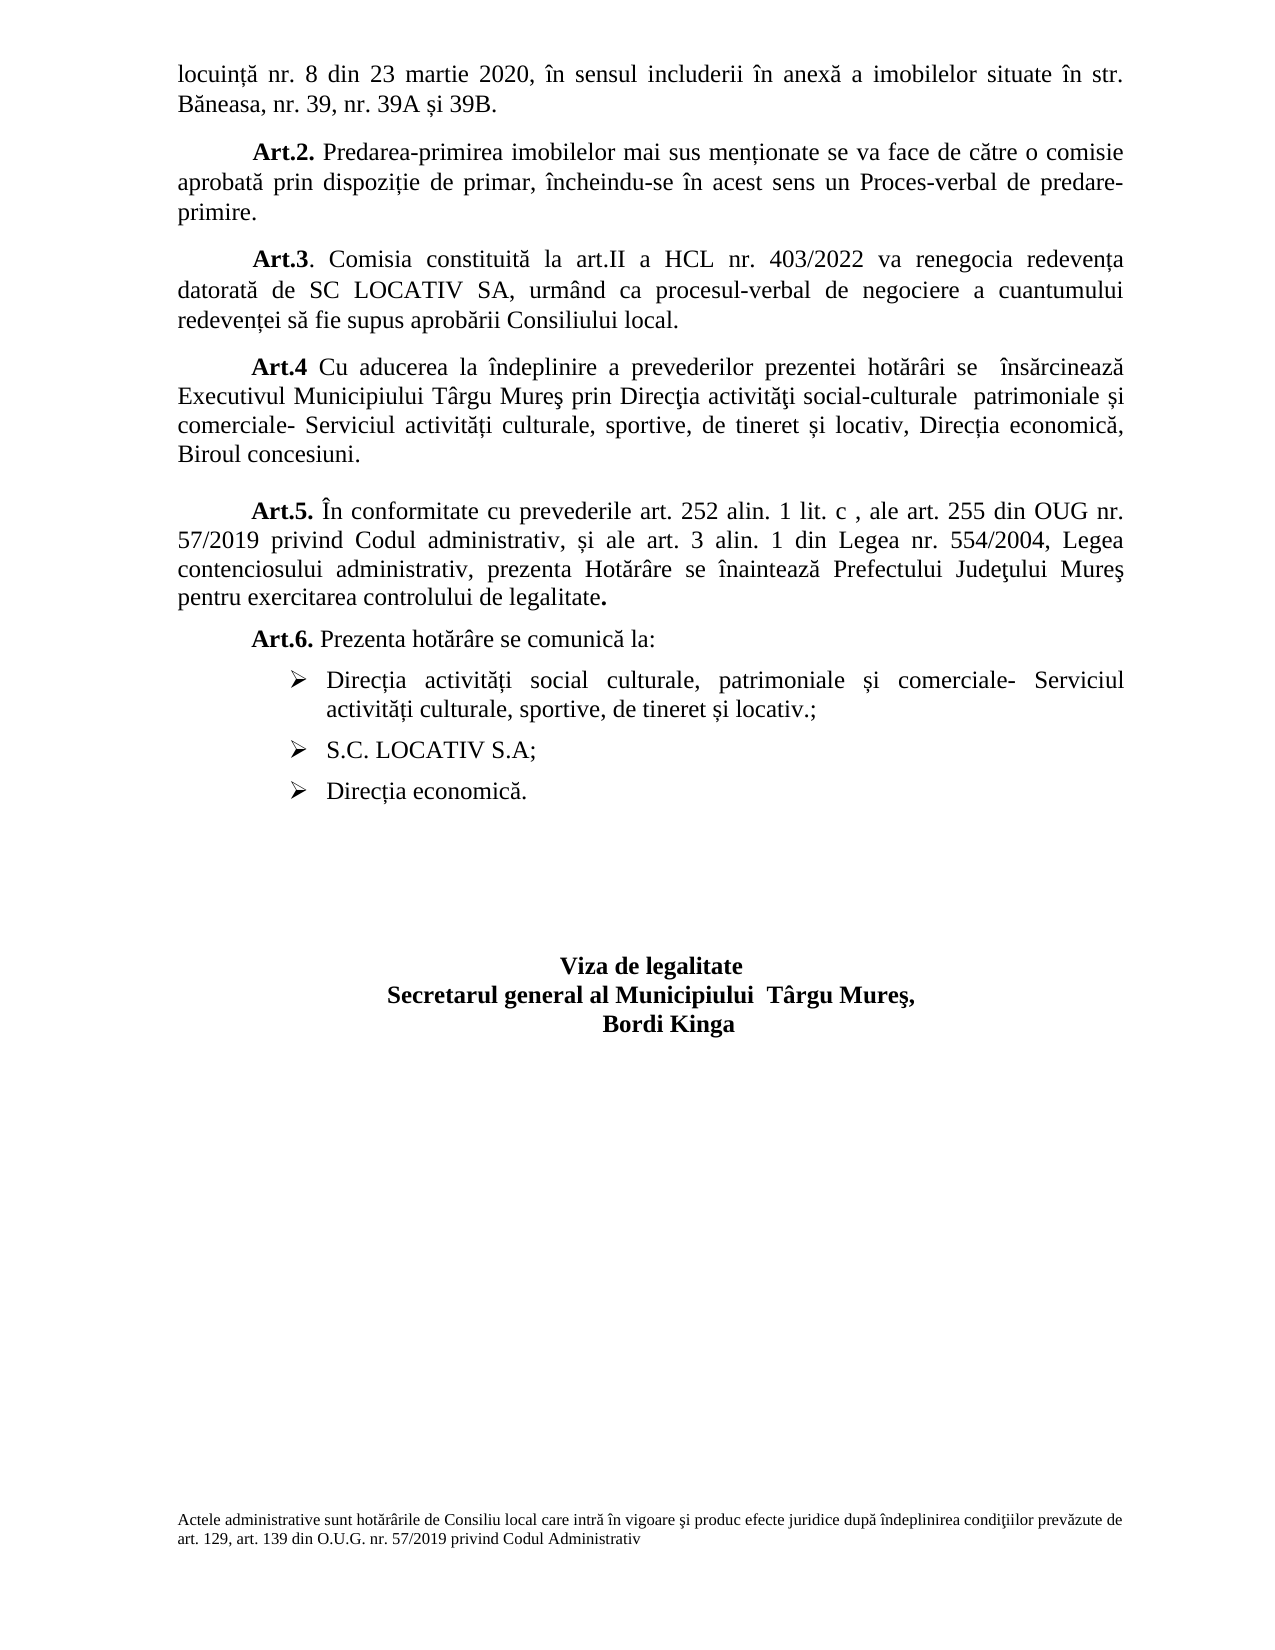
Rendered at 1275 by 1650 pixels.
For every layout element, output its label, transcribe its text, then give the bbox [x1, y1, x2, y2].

list Direcția economică. [288, 776, 1125, 805]
text Art.3. Comisia constituită la art.II a HCL nr. 403/2022 va renegocia redevența datorată de SC LOCATIV SA, urmând ca procesul-verbal de negociere a cuantumului redevenței să fie supus aprobării Consiliului local. [177, 244, 1125, 334]
text Viza de legalitate [177, 951, 1125, 980]
text Art.4 Cu aducerea la îndeplinire a prevederilor prezentei hotărâri se însărcinează Executivul Municipiului Târgu Mureş prin Direcţia activităţi social-culturale patrimoniale și comerciale- Serviciul activități culturale, sportive, de tineret și locativ, Direcția economică, Biroul concesiuni. [177, 352, 1125, 467]
list Direcția activități social culturale, patrimoniale și comerciale- Serviciul activități culturale, sportive, de tineret și locativ.; [288, 665, 1125, 722]
text Art.6. Prezenta hotărâre se comunică la: [177, 624, 1125, 652]
text Secretarul general al Municipiului Târgu Mureş, [177, 980, 1125, 1009]
text Art.2. Predarea-primirea imobilelor mai sus menționate se va face de către o comisie aprobată prin dispoziție de primar, încheindu-se în acest sens un Proces-verbal de predare-primire. [177, 137, 1125, 226]
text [177, 59, 1125, 118]
text Bordi Kinga [252, 1009, 1125, 1038]
text Art.5. În conformitate cu prevederile art. 252 alin. 1 lit. c , ale art. 255 din OUG nr. 57/2019 privind Codul administrativ, și ale art. 3 alin. 1 din Legea nr. 554/2004, Legea contenciosului administrativ, prezenta Hotărâre se înaintează Prefectului Judeţului Mureş pentru exercitarea controlului de legalitate. [177, 496, 1125, 611]
list S.C. LOCATIV S.A; [288, 735, 1125, 764]
